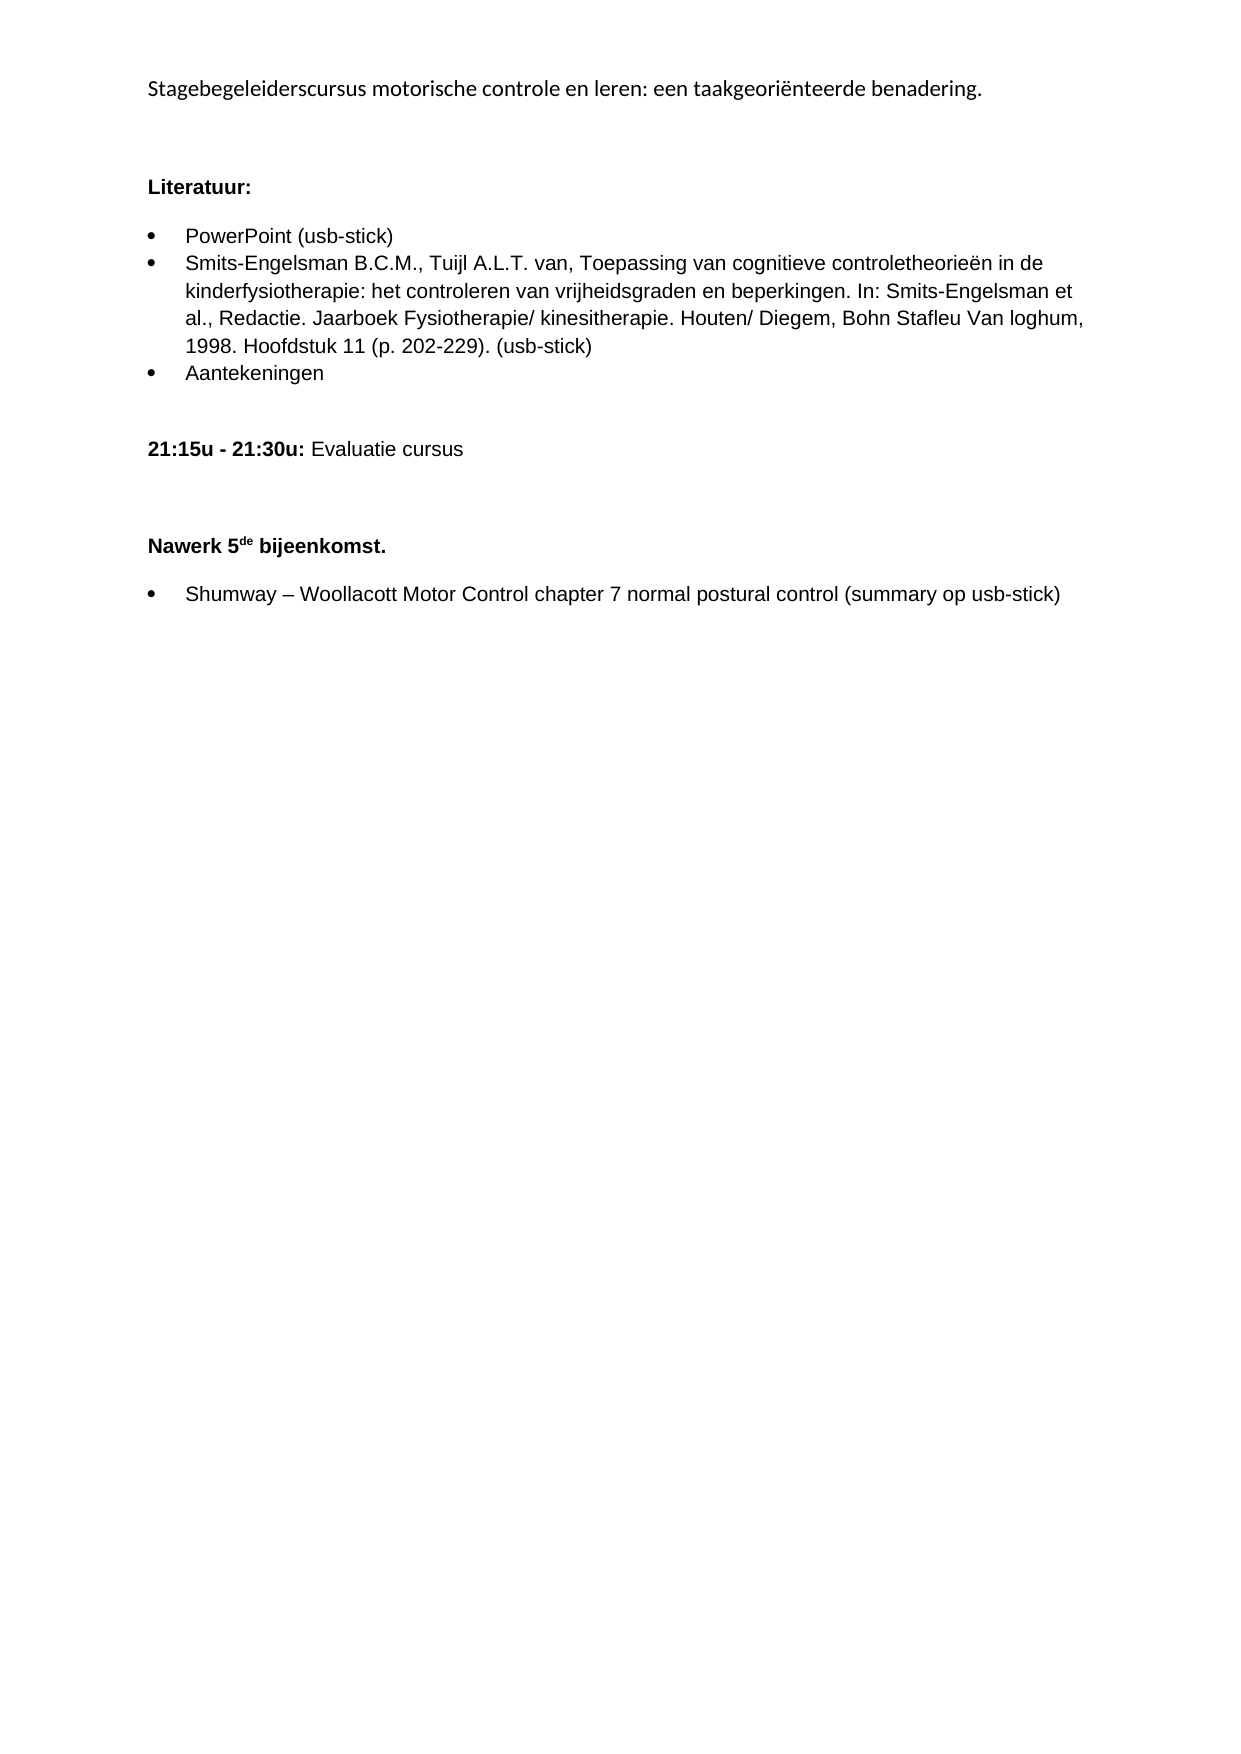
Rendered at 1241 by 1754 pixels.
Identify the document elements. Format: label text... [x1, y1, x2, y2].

text 21:15u - 21:30u: Evaluatie cursus [148, 437, 1093, 461]
list Smits-Engelsman B.C.M., Tuijl A.L.T. van, Toepassing van cognitieve controletheorieën in de kinderfysiotherapie: het controleren van vrijheidsgraden en beperkingen. In: Smits-Engelsman et al., Redactie. Jaarboek Fysiotherapie/ kinesitherapie. Houten/ Diegem, Bohn Stafleu Van loghum, 1998. Hoofdstuk 11 (p. 202-229). (usb-stick) [148, 251, 1093, 358]
list Shumway – Woollacott Motor Control chapter 7 normal postural control (summary op usb-stick) [148, 582, 1093, 606]
text Literatuur: [148, 148, 1093, 199]
list Aantekeningen [148, 361, 1093, 385]
list PowerPoint (usb-stick) [148, 223, 1093, 247]
text Nawerk 5de bijeenkomst. [148, 534, 1093, 558]
